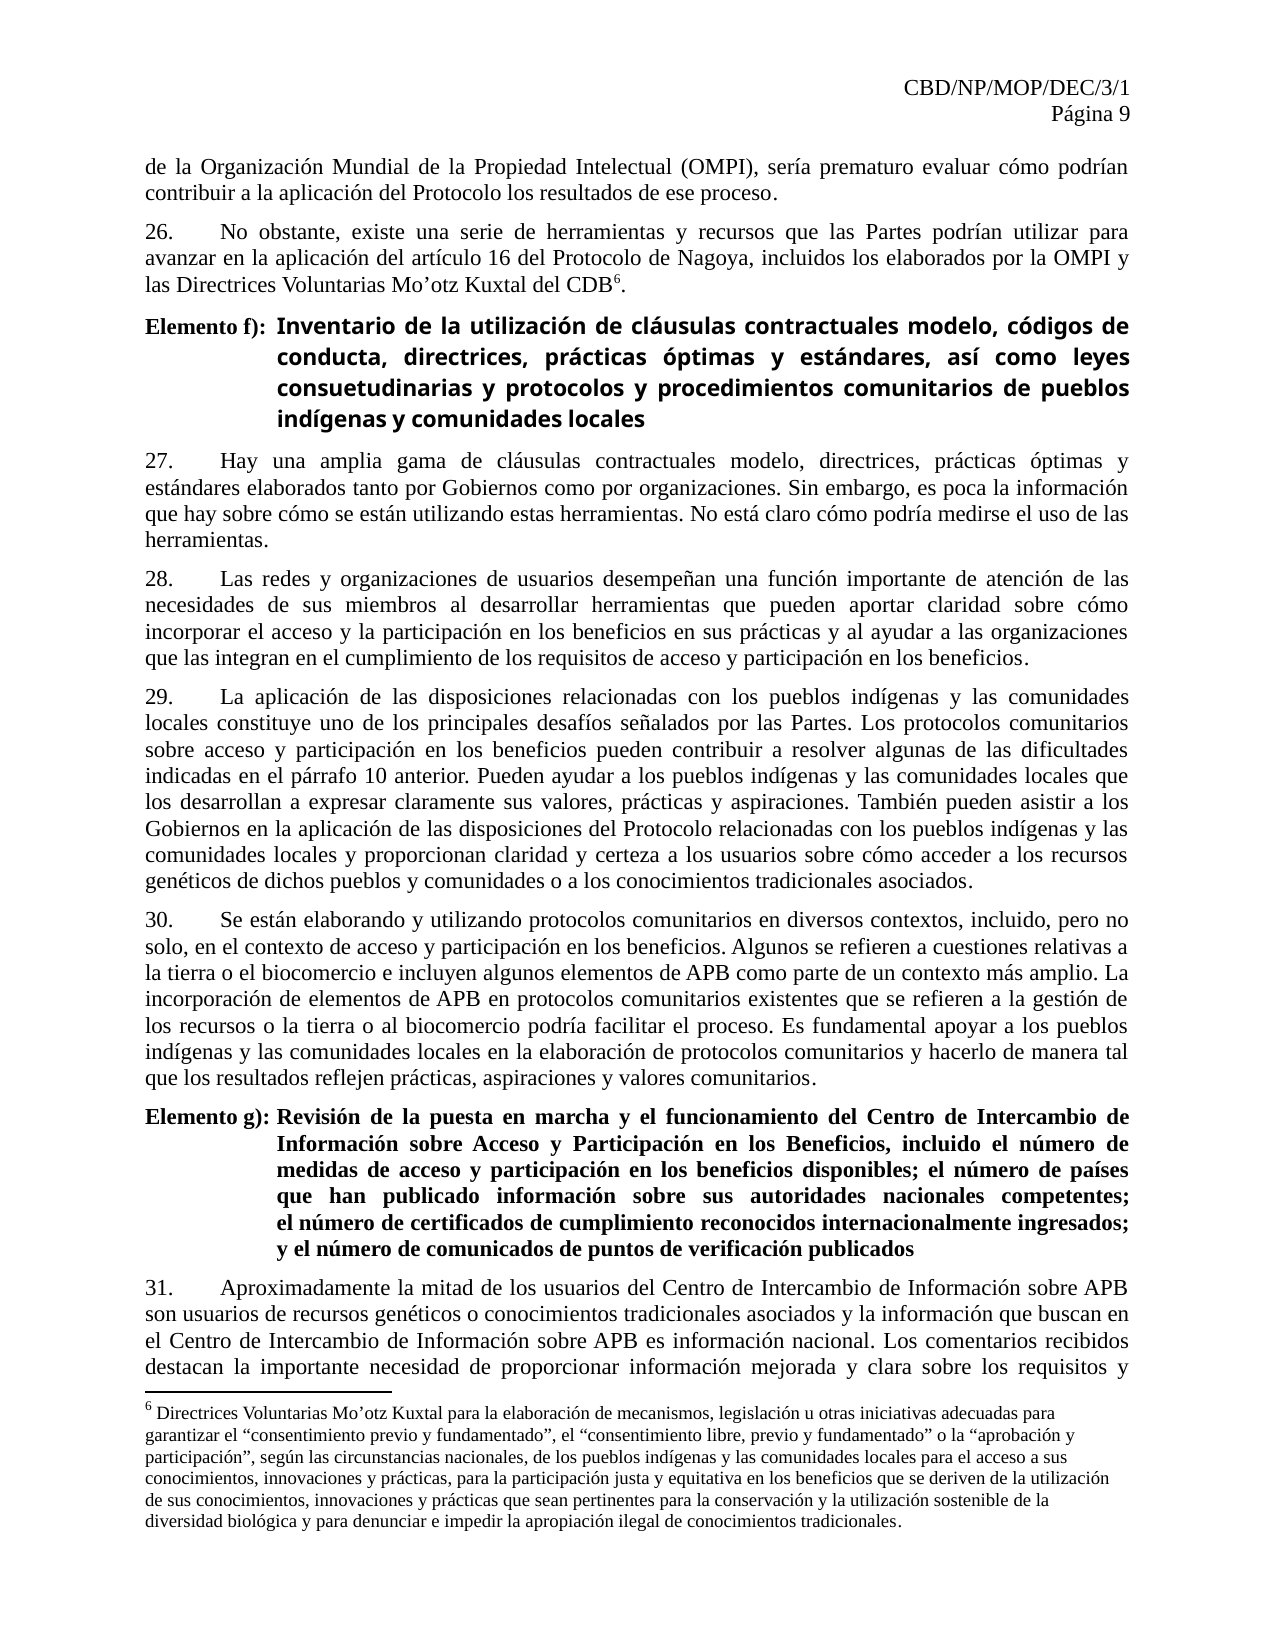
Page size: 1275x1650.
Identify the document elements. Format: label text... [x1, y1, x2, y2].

text 28. Las redes y organizaciones de usuarios desempeñan una función importante de atención de las necesidades de sus miembros al desarrollar herramientas que pueden aportar claridad sobre cómo incorporar el acceso y la participación en los beneficios en sus prácticas y al ayudar a las organizaciones que las integran en el cumplimiento de los requisitos de acceso y participación en los beneficios. [145, 565, 1130, 671]
text 30. Se están elaborando y utilizando protocolos comunitarios en diversos contextos, incluido, pero no solo, en el contexto de acceso y participación en los beneficios. Algunos se refieren a cuestiones relativas a la tierra o el biocomercio e incluyen algunos elementos de APB como parte de un contexto más amplio. La incorporación de elementos de APB en protocolos comunitarios existentes que se refieren a la gestión de los recursos o la tierra o al biocomercio podría facilitar el proceso. Es fundamental apoyar a los pueblos indígenas y las comunidades locales en la elaboración de protocolos comunitarios y hacerlo de manera tal que los resultados reflejen prácticas, aspiraciones y valores comunitarios. [145, 906, 1130, 1091]
text Elemento g): Revisión de la puesta en marcha y el funcionamiento del Centro de Intercambio de Información sobre Acceso y Participación en los Beneficios, incluido el número de medidas de acceso y participación en los beneficios disponibles; el número de países que han publicado información sobre sus autoridades nacionales competentes; el número de certificados de cumplimiento reconocidos internacionalmente ingresados; y el número de comunicados de puntos de verificación publicados [145, 1103, 1130, 1261]
text 29. La aplicación de las disposiciones relacionadas con los pueblos indígenas y las comunidades locales constituye uno de los principales desafíos señalados por las Partes. Los protocolos comunitarios sobre acceso y participación en los beneficios pueden contribuir a resolver algunas de las dificultades indicadas en el párrafo 10 anterior. Pueden ayudar a los pueblos indígenas y las comunidades locales que los desarrollan a expresar claramente sus valores, prácticas y aspiraciones. También pueden asistir a los Gobiernos en la aplicación de las disposiciones del Protocolo relacionadas con los pueblos indígenas y las comunidades locales y proporcionan claridad y certeza a los usuarios sobre cómo acceder a los recursos genéticos de dichos pueblos y comunidades o a los conocimientos tradicionales asociados. [145, 683, 1130, 894]
text Elemento f): Inventario de la utilización de cláusulas contractuales modelo, códigos de conducta, directrices, prácticas óptimas y estándares, así como leyes consuetudinarias y protocolos y procedimientos comunitarios de pueblos indígenas y comunidades locales [145, 310, 1130, 435]
text 27. Hay una amplia gama de cláusulas contractuales modelo, directrices, prácticas óptimas y estándares elaborados tanto por Gobiernos como por organizaciones. Sin embargo, es poca la información que hay sobre cómo se están utilizando estas herramientas. No está claro cómo podría medirse el uso de las herramientas. [145, 447, 1130, 553]
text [145, 153, 1130, 206]
text 26. No obstante, existe una serie de herramientas y recursos que las Partes podrían utilizar para avanzar en la aplicación del artículo 16 del Protocolo de Nagoya, incluidos los elaborados por la OMPI y las Directrices Voluntarias Mo’otz Kuxtal del CDB. [145, 218, 1130, 297]
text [145, 1274, 1130, 1379]
